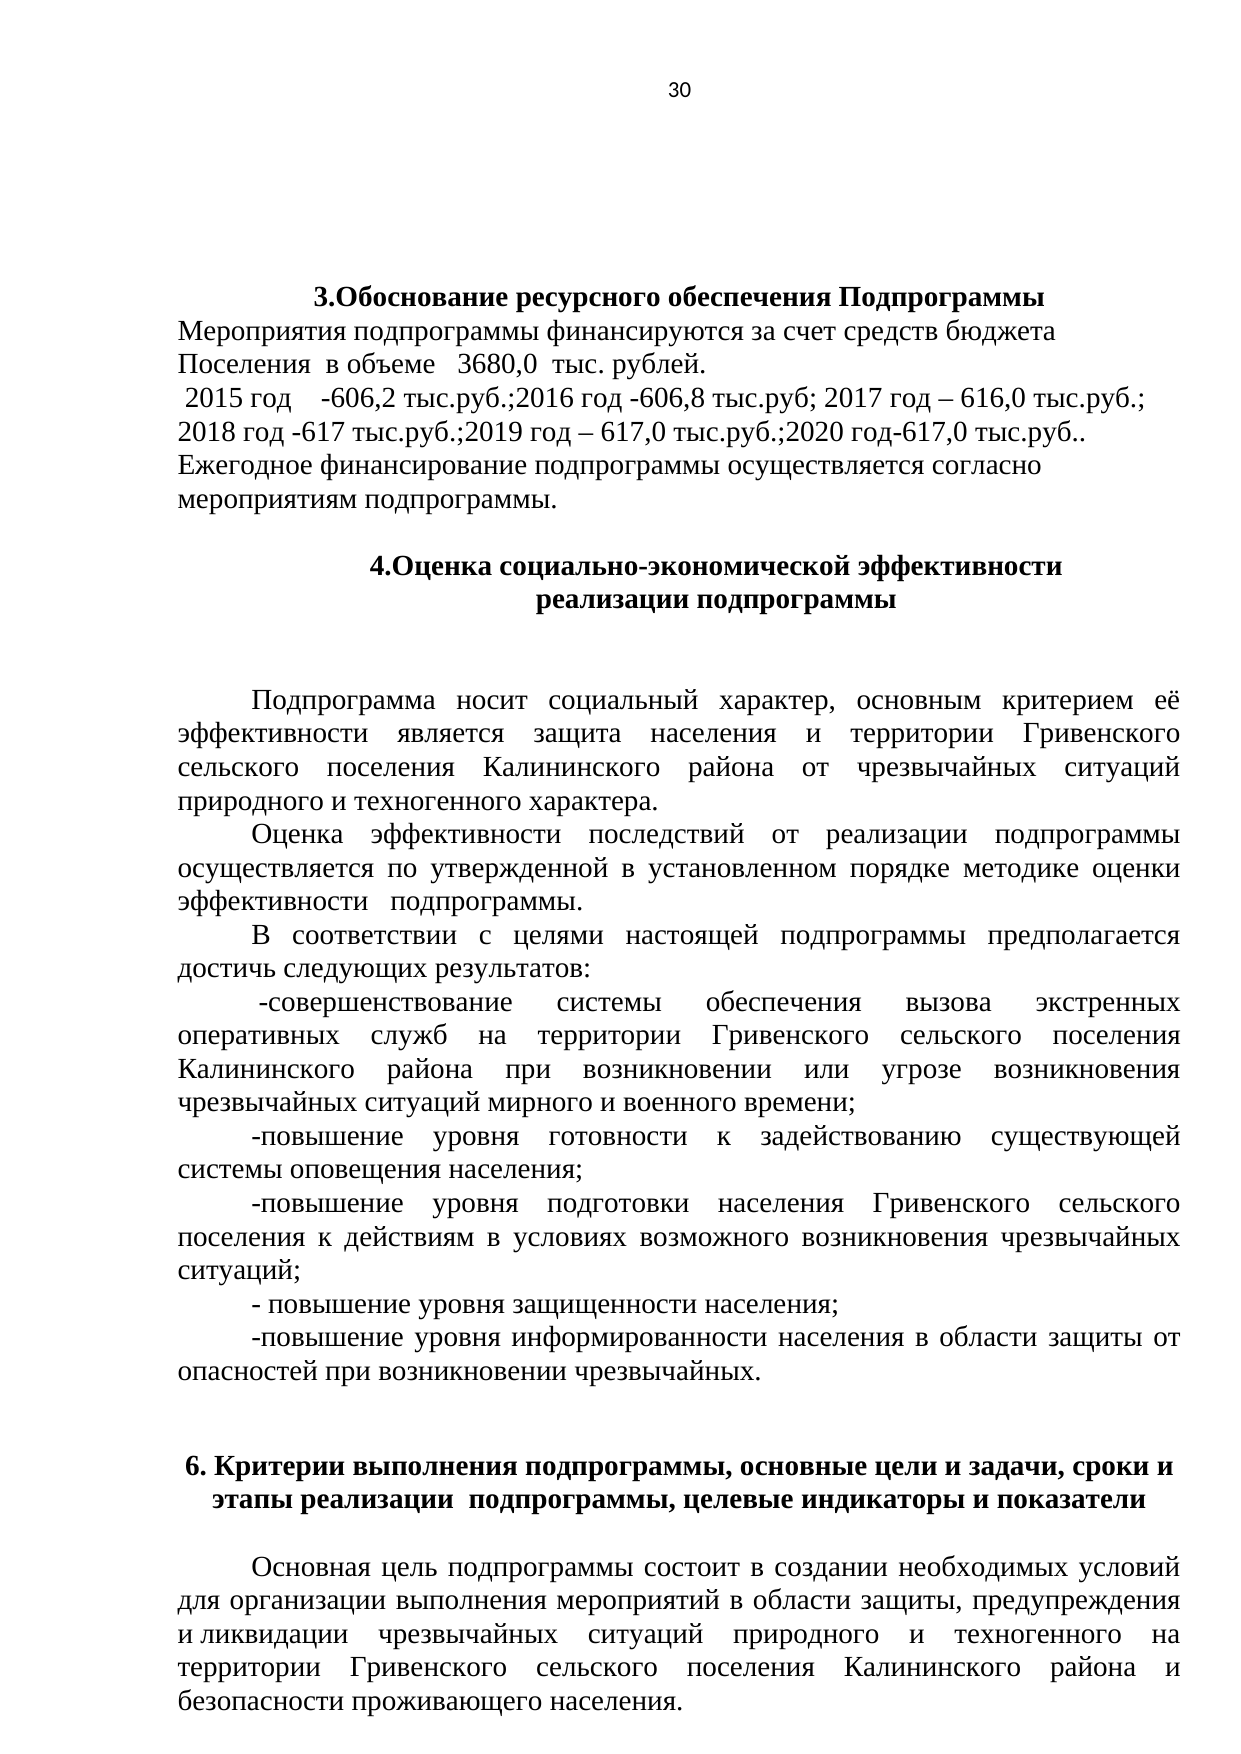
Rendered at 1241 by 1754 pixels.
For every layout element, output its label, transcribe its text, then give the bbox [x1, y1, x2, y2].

text 3.Обоснование ресурсного обеспечения Подпрограммы [177, 279, 1181, 313]
text Ежегодное финансирование подпрограммы осуществляется согласно мероприятиям подпрограммы. [177, 447, 1181, 514]
text -повышение уровня информированности населения в области защиты от опасностей при возникновении чрезвычайных. [177, 1319, 1181, 1386]
text Поселения в объеме 3680,0 тыс. рублей. [177, 347, 1181, 380]
text -совершенствование системы обеспечения вызова экстренных оперативных служб на территории Гривенского сельского поселения Калининского района при возникновении или угрозе возникновения чрезвычайных ситуаций мирного и военного времени; [177, 984, 1181, 1118]
text 2015 год -606,2 тыс.руб.;2016 год -606,8 тыс.руб; 2017 год – 616,0 тыс.руб.; 2018 год -617 тыс.руб.;2019 год – 617,0 тыс.руб.;2020 год-617,0 тыс.руб.. [177, 380, 1181, 447]
text - повышение уровня защищенности населения; [177, 1286, 1181, 1319]
text Мероприятия подпрограммы финансируются за счет средств бюджета [177, 313, 1181, 347]
text В соответствии с целями настоящей подпрограммы предполагается достичь следующих результатов: [177, 917, 1181, 984]
text Оценка эффективности последствий от реализации подпрограммы осуществляется по утвержденной в установленном порядке методике оценки эффективности подпрограммы. [177, 816, 1181, 917]
text Основная цель подпрограммы состоит в создании необходимых условий для организации выполнения мероприятий в области защиты, предупреждения и ликвидации чрезвычайных ситуаций природного и техногенного на территории Гривенского сельского поселения Калининского района и безопасности проживающего населения. [177, 1549, 1181, 1716]
text -повышение уровня подготовки населения Гривенского сельского поселения к действиям в условиях возможного возникновения чрезвычайных ситуаций; [177, 1185, 1181, 1286]
text 6. Критерии выполнения подпрограммы, основные цели и задачи, сроки и этапы реализации подпрограммы, целевые индикаторы и показатели [177, 1448, 1181, 1515]
text -повышение уровня готовности к задействованию существующей системы оповещения населения; [177, 1118, 1181, 1185]
text Подпрограмма носит социальный характер, основным критерием её эффективности является защита населения и территории Гривенского сельского поселения Калининского района от чрезвычайных ситуаций природного и техногенного характера. [177, 682, 1181, 816]
text реализации подпрограммы [177, 581, 1181, 615]
text 4.Оценка социально-экономической эффективности [177, 548, 1181, 581]
